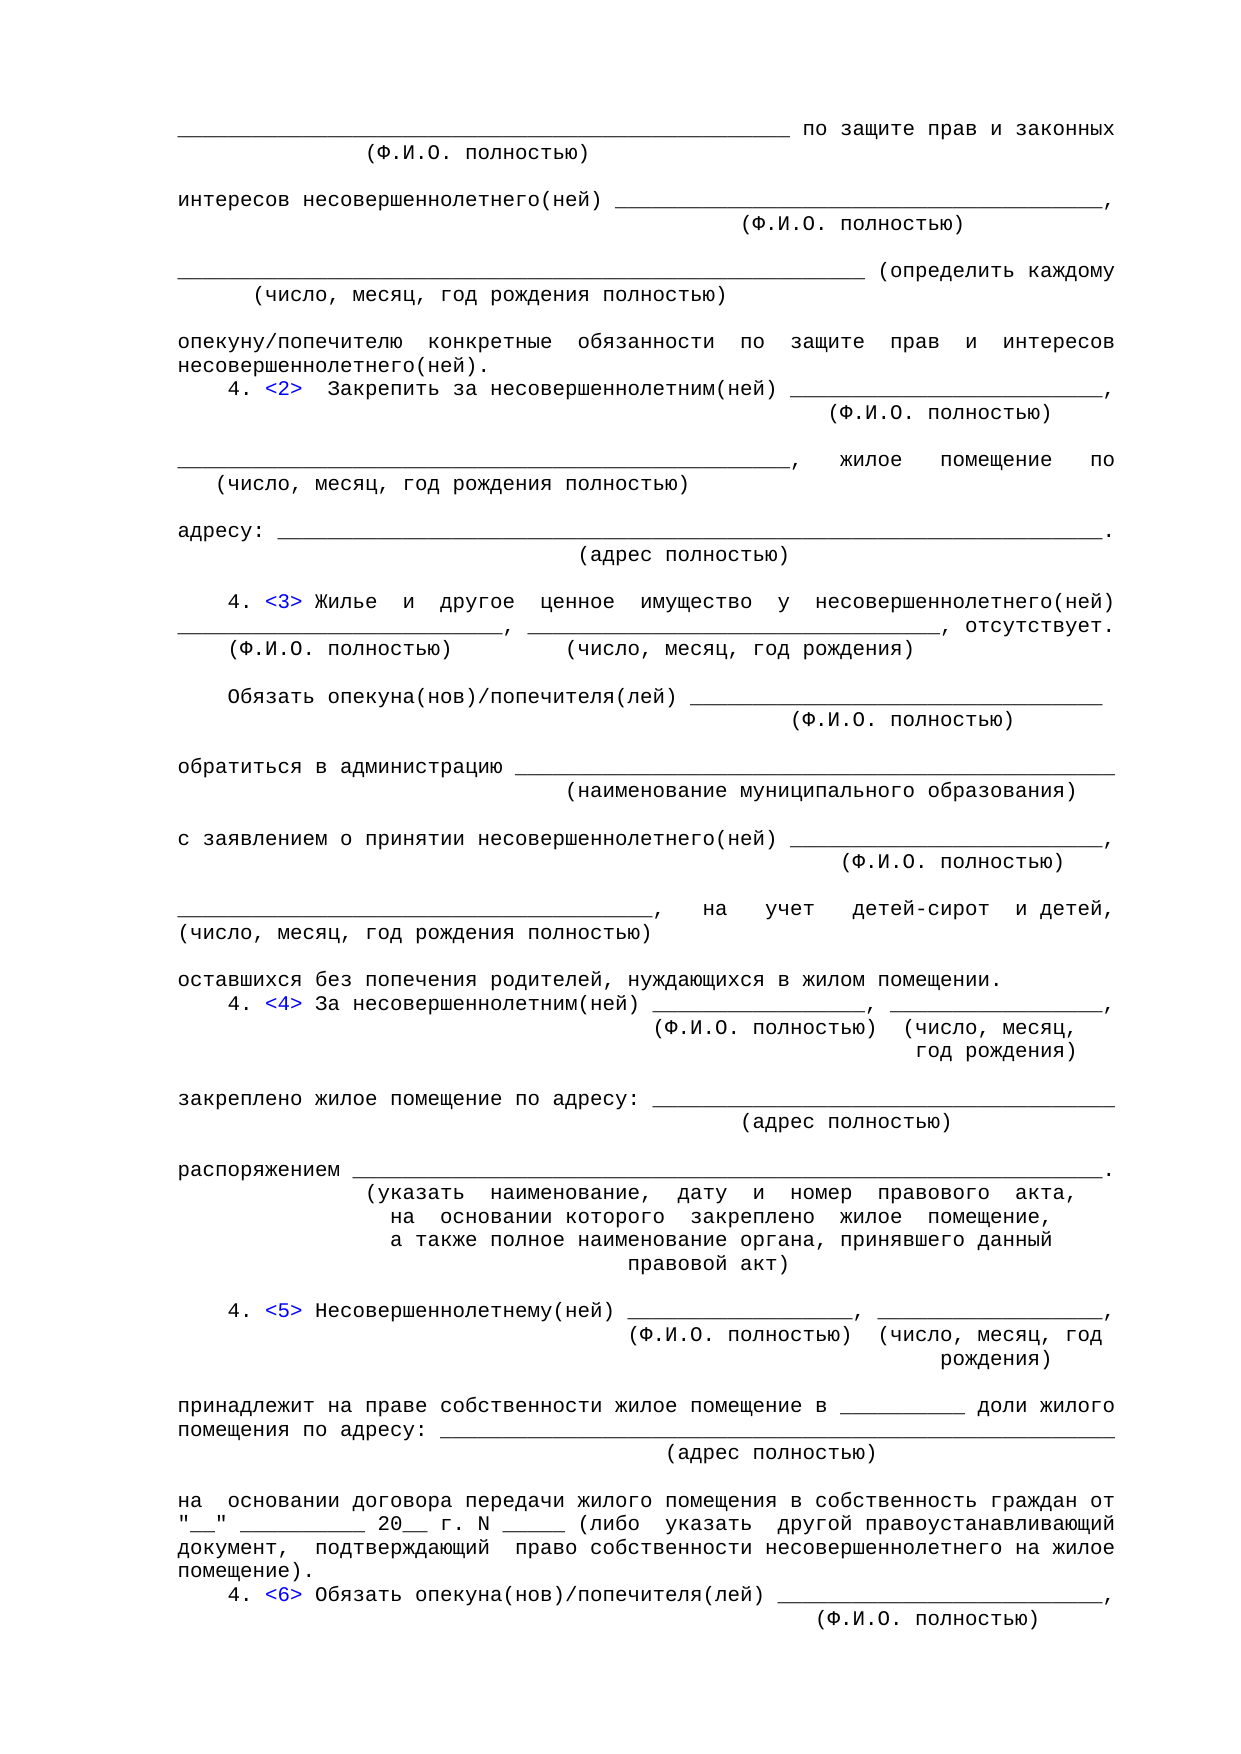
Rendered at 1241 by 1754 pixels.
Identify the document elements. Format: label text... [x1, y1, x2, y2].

text год рождения) [177, 1040, 1152, 1064]
text правовой акт) [177, 1253, 1152, 1277]
text (адрес полностью) [177, 1442, 1152, 1466]
text "__" __________ 20__ г. N _____ (либо указать другой правоустанавливающий [177, 1513, 1152, 1537]
text (число, месяц, год рождения полностью) [177, 284, 1152, 307]
text (число, месяц, год рождения полностью) [177, 473, 1152, 496]
text (адрес полностью) [177, 1111, 1152, 1135]
text адресу: __________________________________________________________________. [177, 520, 1152, 544]
text (Ф.И.О. полностью) [177, 402, 1152, 426]
text 4. <6> Обязать опекуна(нов)/попечителя(лей) __________________________, [177, 1584, 1152, 1608]
text 4. <2> Закрепить за несовершеннолетним(ней) _________________________, [177, 378, 1152, 402]
text оставшихся без попечения родителей, нуждающихся в жилом помещении. [177, 969, 1152, 993]
text (Ф.И.О. полностью) (число, месяц, год рождения) [177, 638, 1152, 662]
text рождения) [177, 1348, 1152, 1371]
text помещение). [177, 1561, 1152, 1584]
text обратиться в администрацию ________________________________________________ [177, 757, 1152, 780]
text распоряжением ____________________________________________________________. [177, 1158, 1152, 1182]
text (адрес полностью) [177, 544, 1152, 567]
text 4. <5> Несовершеннолетнему(ней) __________________, __________________, [177, 1300, 1152, 1324]
text Обязать опекуна(нов)/попечителя(лей) _________________________________ [177, 686, 1152, 709]
text _________________________________________________ по защите прав и законных [177, 118, 1152, 142]
text а также полное наименование органа, принявшего данный [177, 1229, 1152, 1253]
text __________________________, _________________________________, отсутствует. [177, 615, 1152, 638]
text ______________________________________, на учет детей-сирот и детей, [177, 898, 1152, 922]
text _________________________________________________, жилое помещение по [177, 449, 1152, 473]
text помещения по адресу: ______________________________________________________ [177, 1419, 1152, 1442]
text (Ф.И.О. полностью) [177, 213, 1152, 236]
text (Ф.И.О. полностью) (число, месяц, год [177, 1324, 1152, 1348]
text (Ф.И.О. полностью) [177, 851, 1152, 875]
text опекуну/попечителю конкретные обязанности по защите прав и интересов [177, 331, 1152, 354]
text (число, месяц, год рождения полностью) [177, 922, 1152, 946]
text с заявлением о принятии несовершеннолетнего(ней) _________________________, [177, 827, 1152, 851]
text 4. <3> Жилье и другое ценное имущество у несовершеннолетнего(ней) [177, 591, 1152, 615]
text интересов несовершеннолетнего(ней) _______________________________________, [177, 189, 1152, 213]
text на основании договора передачи жилого помещения в собственность граждан от [177, 1489, 1152, 1513]
text _______________________________________________________ (определить каждому [177, 260, 1152, 284]
text (Ф.И.О. полностью) [177, 142, 1152, 165]
text 4. <4> За несовершеннолетним(ней) _________________, _________________, [177, 993, 1152, 1017]
text документ, подтверждающий право собственности несовершеннолетнего на жилое [177, 1537, 1152, 1561]
text (указать наименование, дату и номер правового акта, [177, 1182, 1152, 1206]
text (наименование муниципального образования) [177, 780, 1152, 804]
text (Ф.И.О. полностью) [177, 709, 1152, 733]
text принадлежит на праве собственности жилое помещение в __________ доли жилого [177, 1395, 1152, 1419]
text (Ф.И.О. полностью) (число, месяц, [177, 1017, 1152, 1040]
text на основании которого закреплено жилое помещение, [177, 1206, 1152, 1229]
text закреплено жилое помещение по адресу: _____________________________________ [177, 1088, 1152, 1111]
text несовершеннолетнего(ней). [177, 354, 1152, 378]
text (Ф.И.О. полностью) [177, 1608, 1152, 1631]
